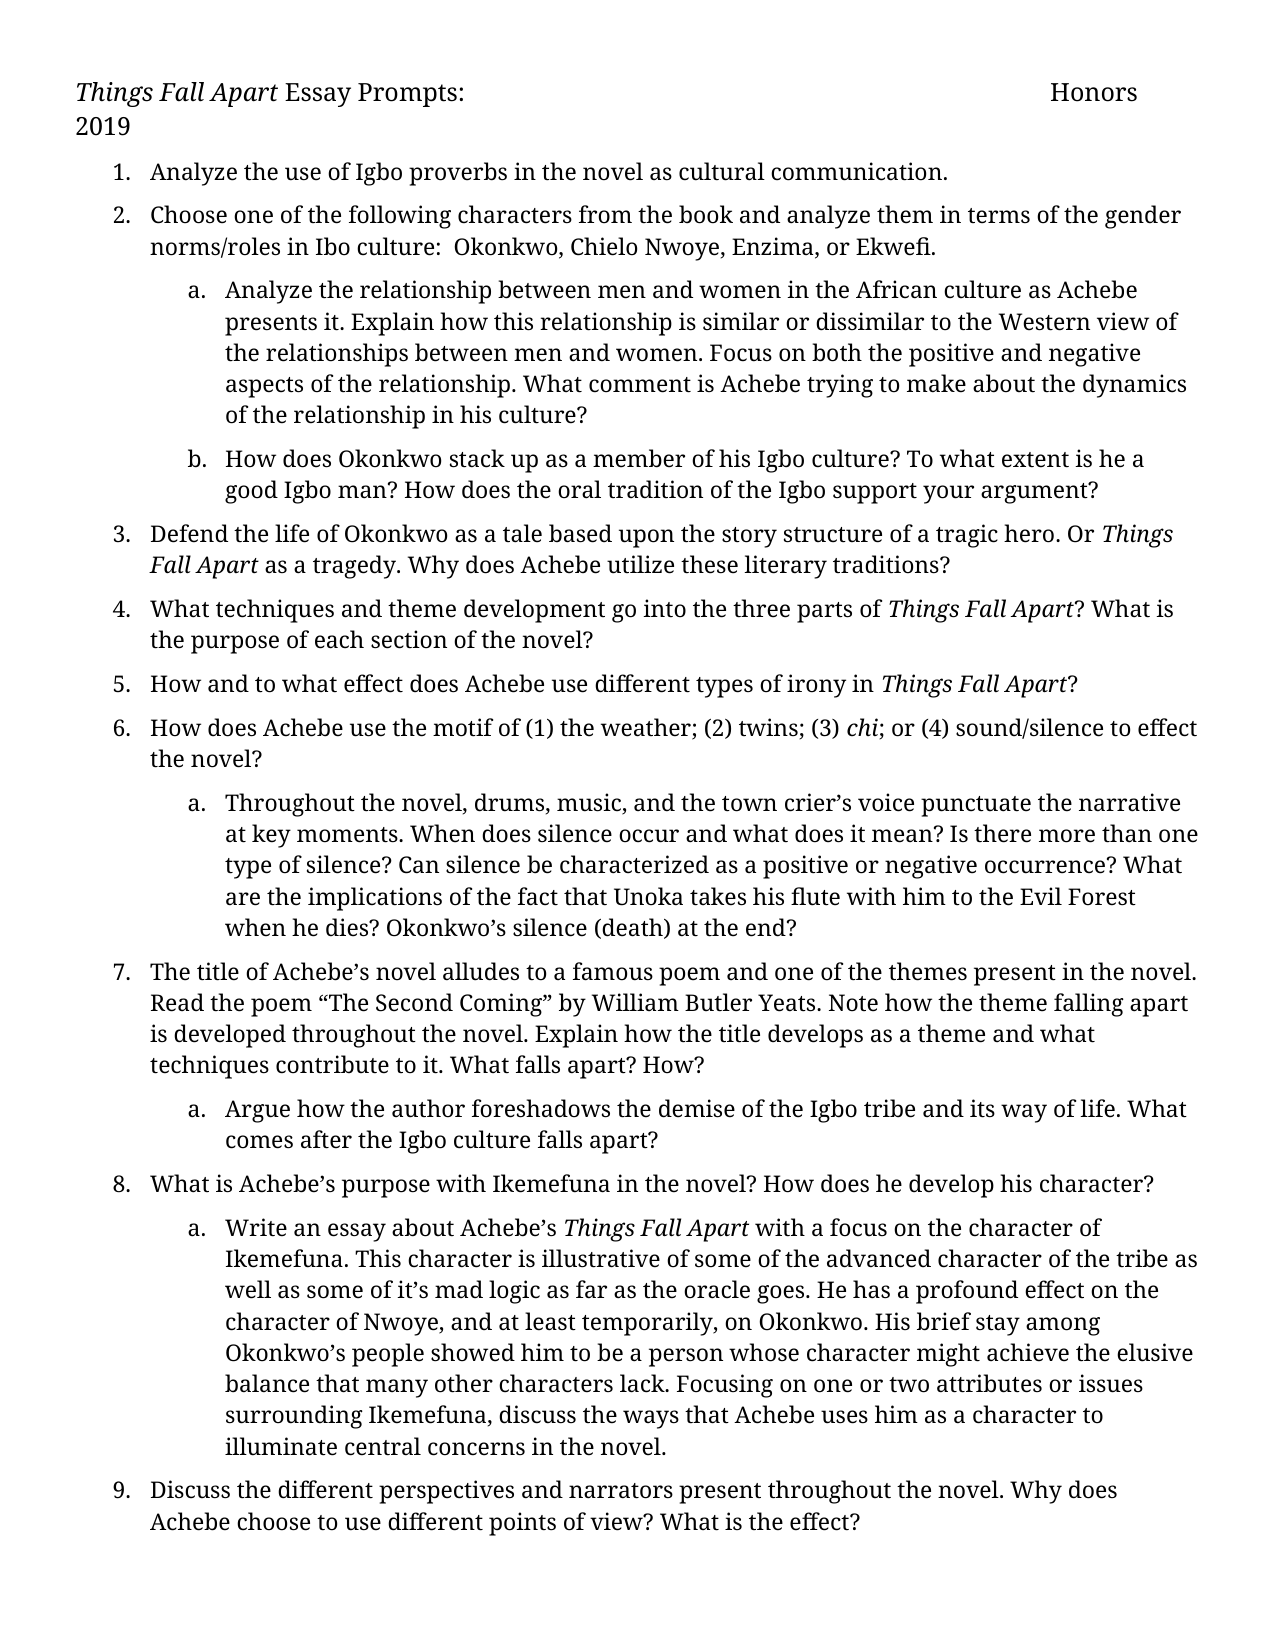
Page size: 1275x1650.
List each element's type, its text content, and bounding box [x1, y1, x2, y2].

list What techniques and theme development go into the three parts of Things Fall Apart? What is the purpose of each section of the novel? [112, 593, 1200, 656]
list How does Achebe use the motif of (1) the weather; (2) twins; (3) chi; or (4) sound/silence to effect the novel? [112, 712, 1200, 774]
list The title of Achebe’s novel alludes to a famous poem and one of the themes present in the novel. Read the poem “The Second Coming” by William Butler Yeats. Note how the theme falling apart is developed throughout the novel. Explain how the title develops as a theme and what techniques contribute to it. What falls apart? How? [112, 956, 1200, 1081]
list How and to what effect does Achebe use different types of irony in Things Fall Apart? [112, 668, 1200, 699]
list What is Achebe’s purpose with Ikemefuna in the novel? How does he develop his character? [112, 1168, 1200, 1199]
list Analyze the relationship between men and women in the African culture as Achebe presents it. Explain how this relationship is similar or dissimilar to the Western view of the relationships between men and women. Focus on both the positive and negative aspects of the relationship. What comment is Achebe trying to make about the dynamics of the relationship in his culture? [187, 274, 1200, 431]
list Defend the life of Okonkwo as a tale based upon the story structure of a tragic hero. Or Things Fall Apart as a tragedy. Why does Achebe utilize these literary traditions? [112, 518, 1200, 581]
list Analyze the use of Igbo proverbs in the novel as cultural communication. [112, 156, 1200, 187]
list How does Okonkwo stack up as a member of his Igbo culture? To what extent is he a good Igbo man? How does the oral tradition of the Igbo support your argument? [187, 443, 1200, 506]
list Choose one of the following characters from the book and analyze them in terms of the gender norms/roles in Ibo culture: Okonkwo, Chielo Nwoye, Enzima, or Ekwefi. [112, 199, 1200, 262]
list Write an essay about Achebe’s Things Fall Apart with a focus on the character of Ikemefuna. This character is illustrative of some of the advanced character of the tribe as well as some of it’s mad logic as far as the oracle goes. He has a profound effect on the character of Nwoye, and at least temporarily, on Okonkwo. His brief stay among Okonkwo’s people showed him to be a person whose character might achieve the elusive balance that many other characters lack. Focusing on one or two attributes or issues surrounding Ikemefuna, discuss the ways that Achebe uses him as a character to illuminate central concerns in the novel. [187, 1212, 1200, 1462]
list Argue how the author foreshadows the demise of the Igbo tribe and its way of life. What comes after the Igbo culture falls apart? [187, 1093, 1200, 1156]
list Discuss the different perspectives and narrators present throughout the novel. Why does Achebe choose to use different points of view? What is the effect? [112, 1474, 1200, 1537]
list Throughout the novel, drums, music, and the town crier’s voice punctuate the narrative at key moments. When does silence occur and what does it mean? Is there more than one type of silence? Can silence be characterized as a positive or negative occurrence? What are the implications of the fact that Unoka takes his flute with him to the Evil Forest when he dies? Okonkwo’s silence (death) at the end? [187, 787, 1200, 943]
text Things Fall Apart Essay Prompts: Honors 2019 [75, 75, 1200, 143]
